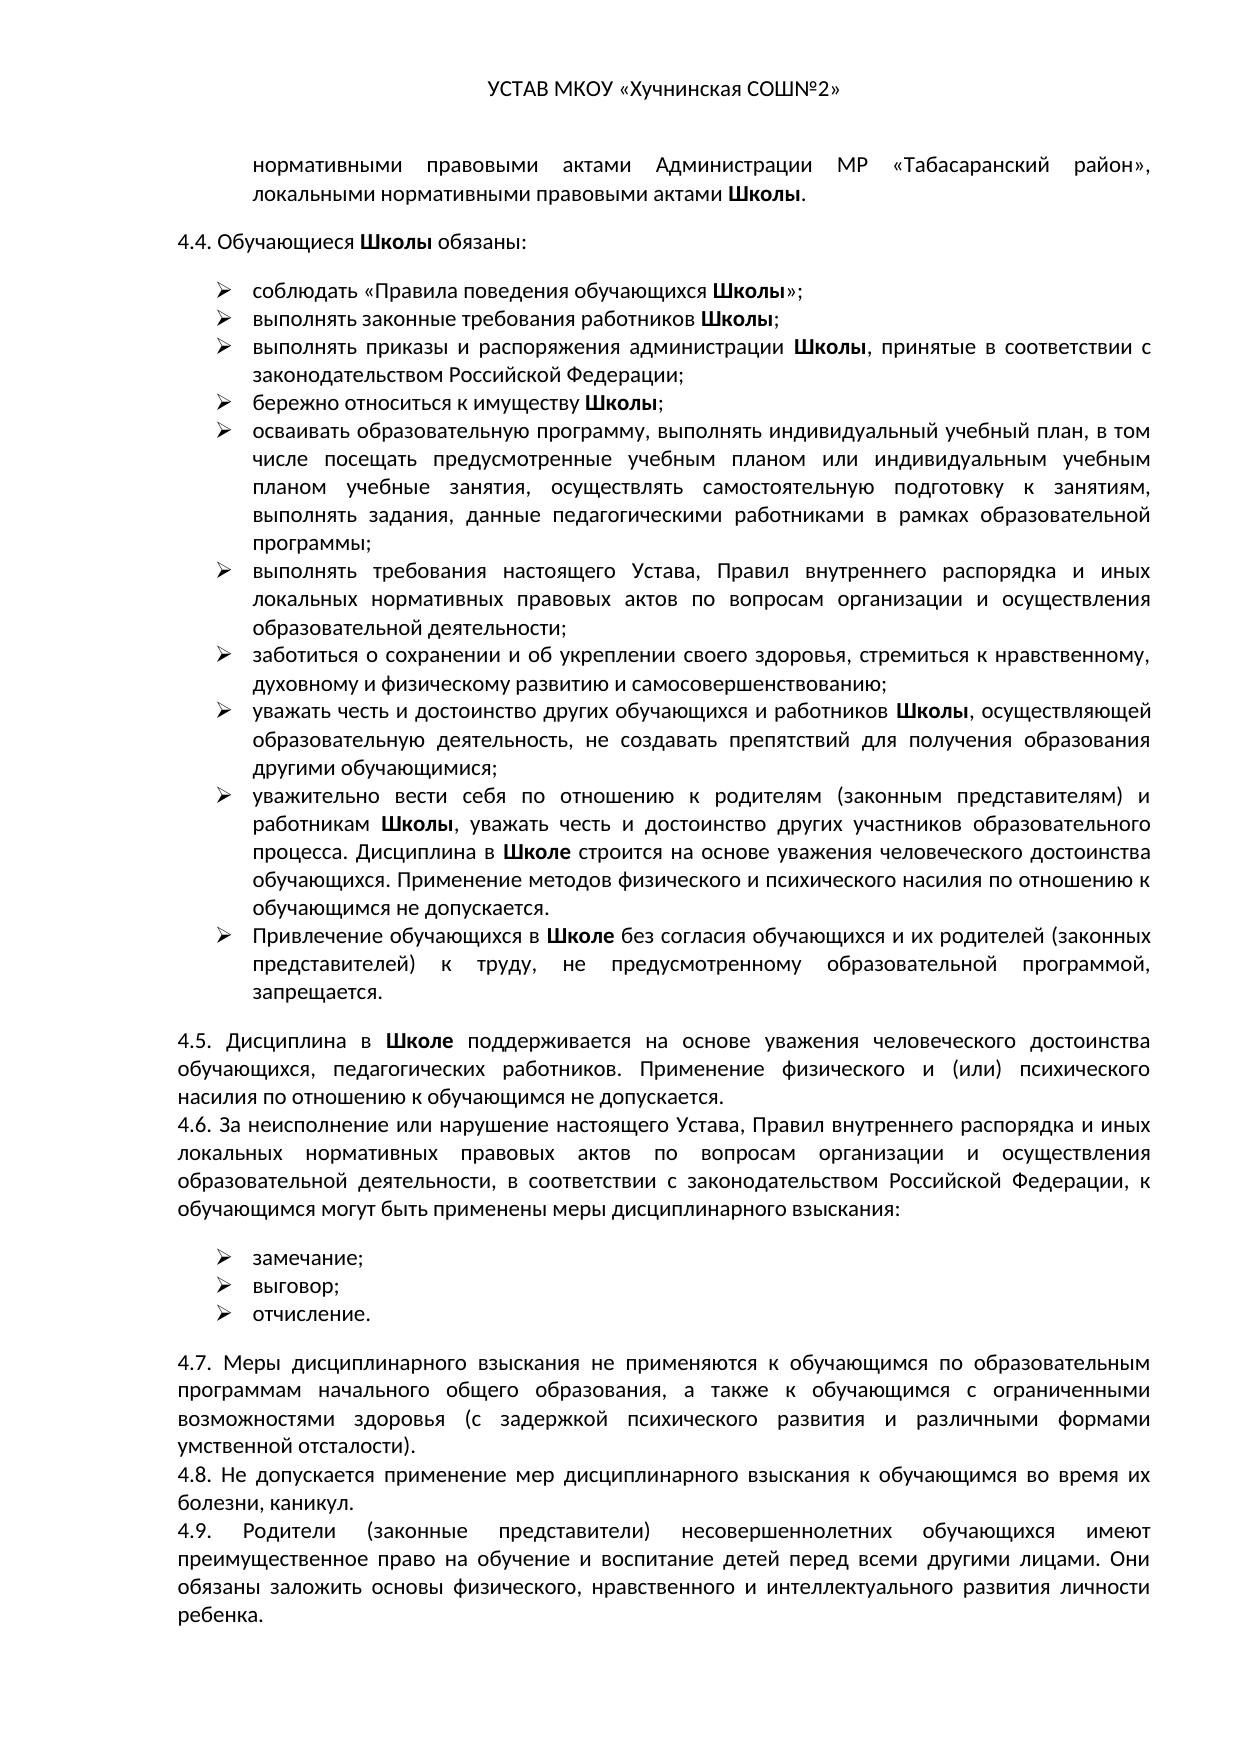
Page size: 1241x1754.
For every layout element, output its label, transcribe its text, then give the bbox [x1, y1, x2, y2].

list отчисление. [215, 1299, 1152, 1327]
text 4.7. Меры дисциплинарного взыскания не применяются к обучающимся по образовательным программам начального общего образования, а также к обучающимся с ограниченными возможностями здоровья (с задержкой психического развития и различными формами умственной отсталости). [177, 1348, 1152, 1460]
list замечание; [215, 1243, 1152, 1271]
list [215, 151, 1152, 207]
text 4.4. Обучающиеся Школы обязаны: [177, 227, 1152, 256]
text 4.9. Родители (законные представители) несовершеннолетних обучающихся имеют преимущественное право на обучение и воспитание детей перед всеми другими лицами. Они обязаны заложить основы физического, нравственного и интеллектуального развития личности ребенка. [177, 1516, 1152, 1628]
list выговор; [215, 1271, 1152, 1299]
list осваивать образовательную программу, выполнять индивидуальный учебный план, в том числе посещать предусмотренные учебным планом или индивидуальным учебным планом учебные занятия, осуществлять самостоятельную подготовку к занятиям, выполнять задания, данные педагогическими работниками в рамках образовательной программы; [215, 416, 1152, 557]
list выполнять требования настоящего Устава, Правил внутреннего распорядка и иных локальных нормативных правовых актов по вопросам организации и осуществления образовательной деятельности; [215, 557, 1152, 641]
text 4.8. Не допускается применение мер дисциплинарного взыскания к обучающимся во время их болезни, каникул. [177, 1460, 1152, 1516]
list уважать честь и достоинство других обучающихся и работников Школы, осуществляющей образовательную деятельность, не создавать препятствий для получения образования другими обучающимися; [215, 697, 1152, 781]
list бережно относиться к имуществу Школы; [215, 388, 1152, 416]
list уважительно вести себя по отношению к родителям (законным представителям) и работникам Школы, уважать честь и достоинство других участников образовательного процесса. Дисциплина в Школе строится на основе уважения человеческого достоинства обучающихся. Применение методов физического и психического насилия по отношению к обучающимся не допускается. [215, 781, 1152, 921]
text 4.6. За неисполнение или нарушение настоящего Устава, Правил внутреннего распорядка и иных локальных нормативных правовых актов по вопросам организации и осуществления образовательной деятельности, в соответствии с законодательством Российской Федерации, к обучающимся могут быть применены меры дисциплинарного взыскания: [177, 1110, 1152, 1222]
list заботиться о сохранении и об укреплении своего здоровья, стремиться к нравственному, духовному и физическому развитию и самосовершенствованию; [215, 641, 1152, 697]
list выполнять законные требования работников Школы; [215, 304, 1152, 332]
list выполнять приказы и распоряжения администрации Школы, принятые в соответствии с законодательством Российской Федерации; [215, 332, 1152, 388]
text 4.5. Дисциплина в Школе поддерживается на основе уважения человеческого достоинства обучающихся, педагогических работников. Применение физического и (или) психического насилия по отношению к обучающимся не допускается. [177, 1026, 1152, 1110]
list Привлечение обучающихся в Школе без согласия обучающихся и их родителей (законных представителей) к труду, не предусмотренному образовательной программой, запрещается. [215, 921, 1152, 1005]
list соблюдать «Правила поведения обучающихся Школы»; [215, 276, 1152, 304]
